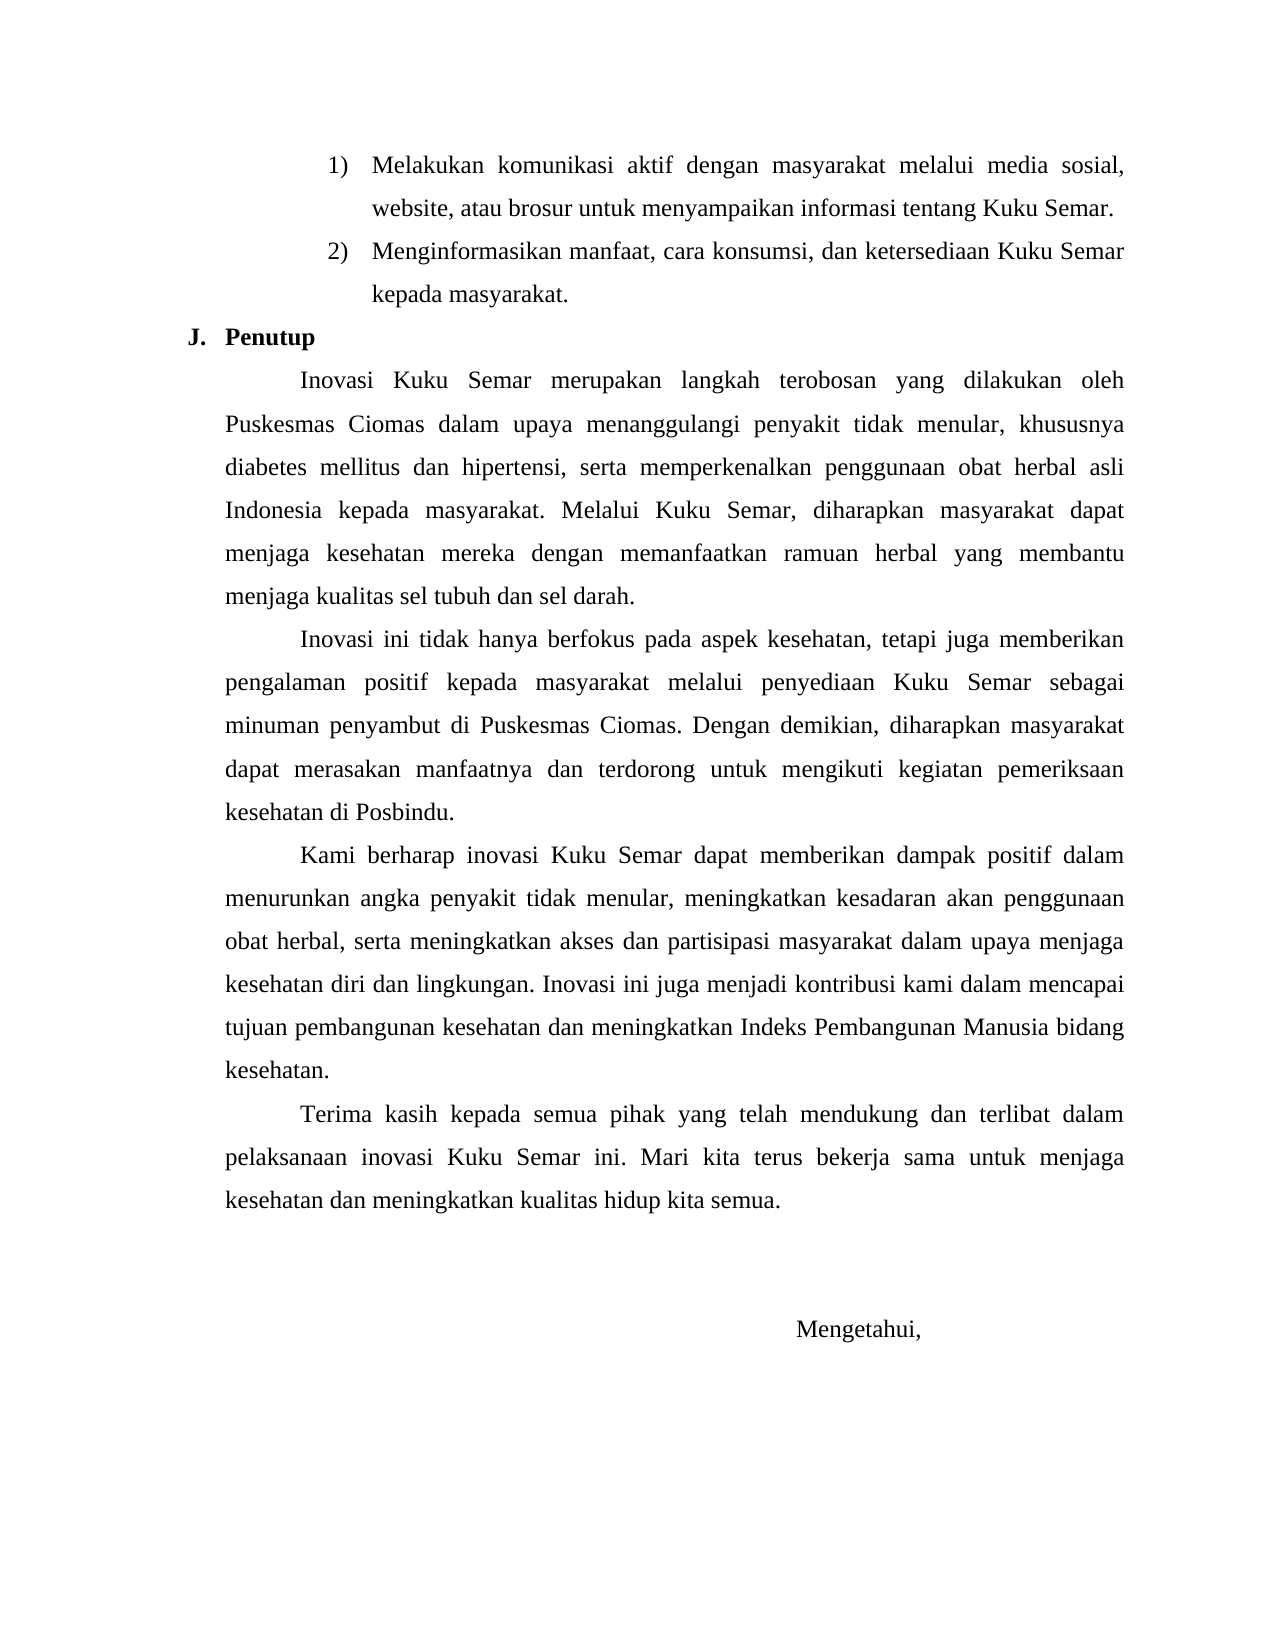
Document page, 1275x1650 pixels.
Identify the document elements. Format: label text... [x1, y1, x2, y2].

list Inovasi Kuku Semar merupakan langkah terobosan yang dilakukan oleh Puskesmas Ciomas dalam upaya menanggulangi penyakit tidak menular, khususnya diabetes mellitus dan hipertensi, serta memperkenalkan penggunaan obat herbal asli Indonesia kepada masyarakat. Melalui Kuku Semar, diharapkan masyarakat dapat menjaga kesehatan mereka dengan memanfaatkan ramuan herbal yang membantu menjaga kualitas sel tubuh dan sel darah. [225, 366, 1125, 610]
list Penutup [187, 322, 1125, 351]
list Terima kasih kepada semua pihak yang telah mendukung dan terlibat dalam pelaksanaan inovasi Kuku Semar ini. Mari kita terus bekerja sama untuk menjaga kesehatan dan meningkatkan kualitas hidup kita semua. [225, 1099, 1125, 1214]
list Menginformasikan manfaat, cara konsumsi, dan ketersediaan Kuku Semar kepada masyarakat. [327, 236, 1125, 308]
list Melakukan komunikasi aktif dengan masyarakat melalui media sosial, website, atau brosur untuk menyampaikan informasi tentang Kuku Semar. [327, 150, 1125, 222]
list Inovasi ini tidak hanya berfokus pada aspek kesehatan, tetapi juga memberikan pengalaman positif kepada masyarakat melalui penyediaan Kuku Semar sebagai minuman penyambut di Puskesmas Ciomas. Dengan demikian, diharapkan masyarakat dapat merasakan manfaatnya dan terdorong untuk mengikuti kegiatan pemeriksaan kesehatan di Posbindu. [225, 624, 1125, 826]
table_header Mengetahui, [785, 1314, 1124, 1343]
list Kami berharap inovasi Kuku Semar dapat memberikan dampak positif dalam menurunkan angka penyakit tidak menular, meningkatkan kesadaran akan penggunaan obat herbal, serta meningkatkan akses dan partisipasi masyarakat dalam upaya menjaga kesehatan diri dan lingkungan. Inovasi ini juga menjadi kontribusi kami dalam mencapai tujuan pembangunan kesehatan dan meningkatkan Indeks Pembangunan Manusia bidang kesehatan. [225, 840, 1125, 1084]
